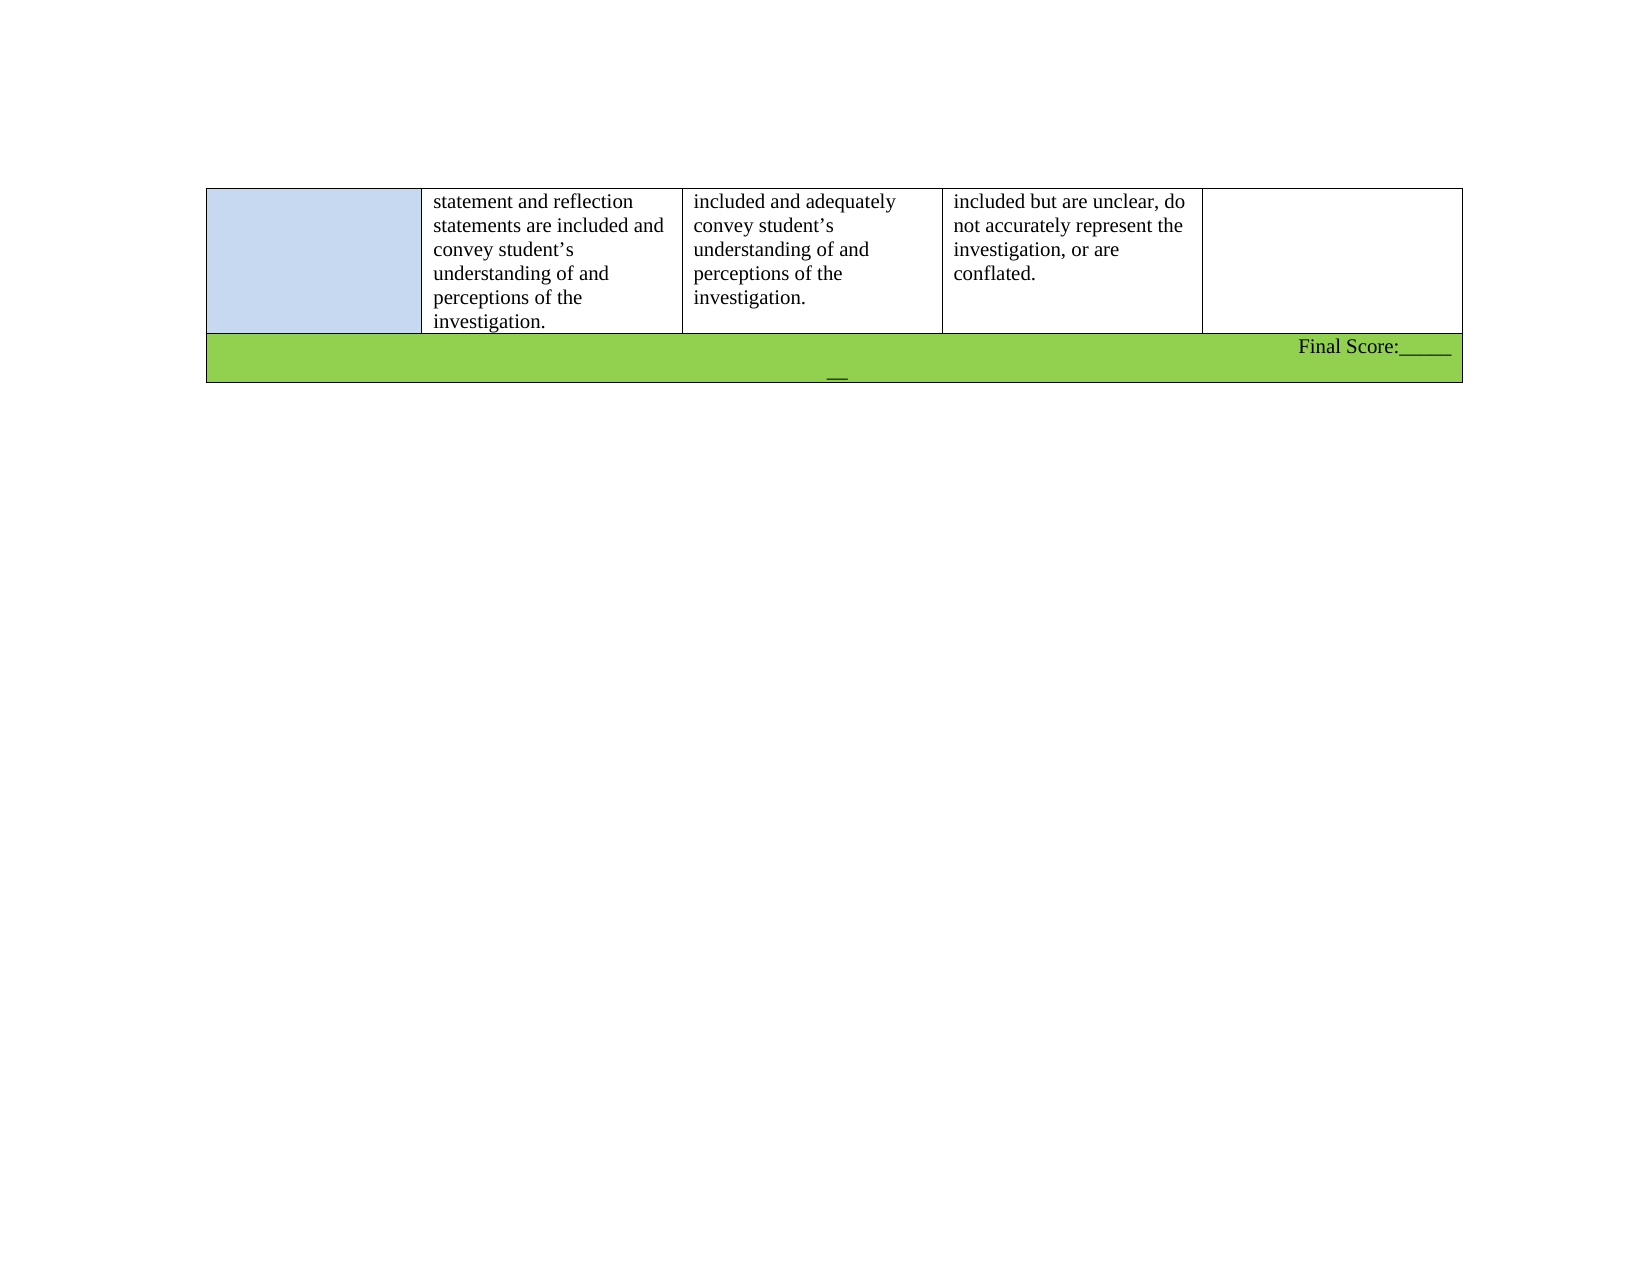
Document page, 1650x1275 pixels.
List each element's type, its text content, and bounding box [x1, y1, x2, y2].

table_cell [943, 189, 1202, 333]
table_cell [207, 189, 421, 333]
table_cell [1203, 189, 1462, 333]
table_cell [683, 189, 942, 333]
table_cell Final Score:_____ __ [207, 334, 1462, 382]
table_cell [422, 189, 682, 333]
